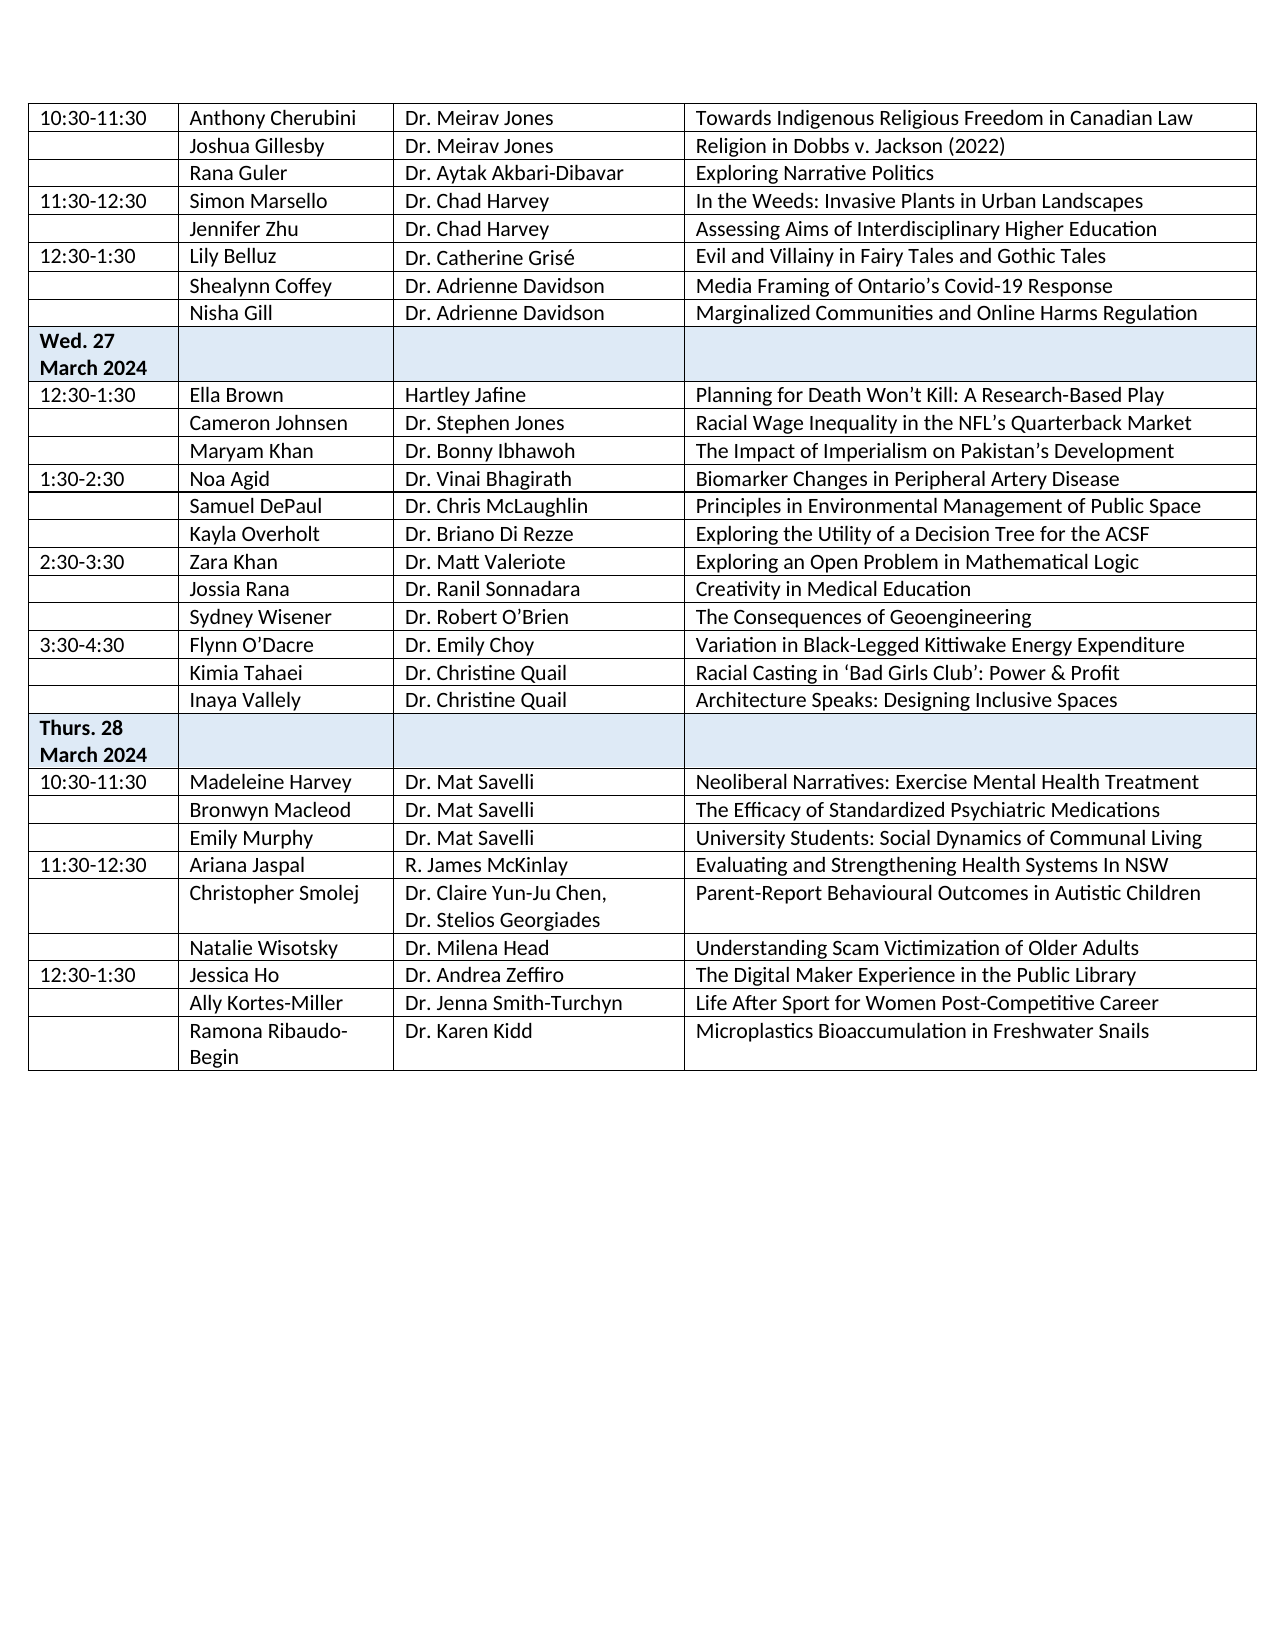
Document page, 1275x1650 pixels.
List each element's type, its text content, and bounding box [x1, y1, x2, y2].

table_cell Racial Wage Inequality in the NFL’s Quarterback Market [685, 409, 1256, 436]
table_cell Creativity in Medical Education [685, 576, 1256, 602]
table_cell 1:30-2:30 [29, 465, 178, 491]
table_cell The Impact of Imperialism on Pakistan’s Development [685, 437, 1256, 464]
table_cell Cameron Johnsen [179, 409, 393, 436]
table_cell Microplastics Bioaccumulation in Freshwater Snails [685, 1017, 1256, 1070]
table_cell Bronwyn Macleod [179, 796, 393, 823]
table_cell Dr. Christine Quail [394, 659, 684, 685]
table_cell [29, 796, 178, 823]
table_cell Exploring the Utility of a Decision Tree for the ACSF [685, 520, 1256, 547]
table_cell Noa Agid [179, 465, 393, 491]
table_cell Exploring an Open Problem in Mathematical Logic [685, 548, 1256, 574]
table_cell Dr. Aytak Akbari-Dibavar [394, 160, 684, 186]
table_cell [29, 272, 178, 298]
table_cell 10:30-11:30 [29, 769, 178, 795]
table_cell Jessica Ho [179, 961, 393, 988]
table_cell Architecture Speaks: Designing Inclusive Spaces [685, 686, 1256, 713]
table_cell Dr. Briano Di Rezze [394, 520, 684, 547]
table_cell Joshua Gillesby [179, 132, 393, 158]
table_cell Shealynn Coffey [179, 272, 393, 298]
table_cell [29, 1017, 178, 1070]
table_cell Ramona Ribaudo-Begin [179, 1017, 393, 1070]
table_cell Religion in Dobbs v. Jackson (2022) [685, 132, 1256, 158]
table_cell Assessing Aims of Interdisciplinary Higher Education [685, 215, 1256, 242]
table_cell Dr. Matt Valeriote [394, 548, 684, 574]
table_cell Ariana Jaspal [179, 852, 393, 878]
table_cell [29, 824, 178, 851]
table_cell Kimia Tahaei [179, 659, 393, 685]
table_cell 12:30-1:30 [29, 382, 178, 408]
table_cell Dr. Andrea Zeffiro [394, 961, 684, 988]
table_cell Ella Brown [179, 382, 393, 408]
table_cell Media Framing of Ontario’s Covid-19 Response [685, 272, 1256, 298]
table_cell Inaya Vallely [179, 686, 393, 713]
table_cell Dr. Stephen Jones [394, 409, 684, 436]
table_cell Jennifer Zhu [179, 215, 393, 242]
table_cell The Digital Maker Experience in the Public Library [685, 961, 1256, 988]
table_cell Zara Khan [179, 548, 393, 574]
table_cell [29, 989, 178, 1016]
table_cell Jossia Rana [179, 576, 393, 602]
table_cell Parent-Report Behavioural Outcomes in Autistic Children [685, 879, 1256, 933]
table_cell Madeleine Harvey [179, 769, 393, 795]
table_cell Dr. Mat Savelli [394, 769, 684, 795]
table_cell Dr. Jenna Smith-Turchyn [394, 989, 684, 1016]
table_cell Kayla Overholt [179, 520, 393, 547]
table_cell The Efficacy of Standardized Psychiatric Medications [685, 796, 1256, 823]
table_cell Dr. Catherine Grisé [394, 243, 684, 271]
table_cell Anthony Cherubini [179, 104, 393, 131]
table_cell Dr. Chad Harvey [394, 187, 684, 214]
table_cell Dr. Adrienne Davidson [394, 300, 684, 326]
table_cell 3:30-4:30 [29, 631, 178, 658]
table_cell Dr. Robert O’Brien [394, 603, 684, 630]
table_cell Dr. Karen Kidd [394, 1017, 684, 1070]
table_cell Biomarker Changes in Peripheral Artery Disease [685, 465, 1256, 491]
table_cell Simon Marsello [179, 187, 393, 214]
table_cell Sydney Wisener [179, 603, 393, 630]
table_cell Dr. Chad Harvey [394, 215, 684, 242]
table_cell [29, 132, 178, 158]
table_cell Dr. Vinai Bhagirath [394, 465, 684, 491]
table_cell R. James McKinlay [394, 852, 684, 878]
table_cell The Consequences of Geoengineering [685, 603, 1256, 630]
table_cell Lily Belluz [179, 243, 393, 271]
table_cell Samuel DePaul [179, 493, 393, 519]
table_cell Dr. Adrienne Davidson [394, 272, 684, 298]
table_cell Dr. Milena Head [394, 934, 684, 960]
table_cell 12:30-1:30 [29, 961, 178, 988]
table_cell 10:30-11:30 [29, 104, 178, 131]
table_cell [29, 215, 178, 242]
table_cell Variation in Black-Legged Kittiwake Energy Expenditure [685, 631, 1256, 658]
table_cell Ally Kortes-Miller [179, 989, 393, 1016]
table_cell Wed. 27 March 2024 [29, 327, 178, 381]
table_cell [29, 686, 178, 713]
table_cell [179, 327, 393, 381]
table_cell Racial Casting in ‘Bad Girls Club’: Power & Profit [685, 659, 1256, 685]
table_cell Exploring Narrative Politics [685, 160, 1256, 186]
table_cell [394, 327, 684, 381]
table_cell [685, 327, 1256, 381]
table_cell [179, 714, 393, 767]
table_cell Principles in Environmental Management of Public Space [685, 493, 1256, 519]
table_cell In the Weeds: Invasive Plants in Urban Landscapes [685, 187, 1256, 214]
table_cell Neoliberal Narratives: Exercise Mental Health Treatment [685, 769, 1256, 795]
table_cell 11:30-12:30 [29, 852, 178, 878]
table_cell Hartley Jafine [394, 382, 684, 408]
table_cell Marginalized Communities and Online Harms Regulation [685, 300, 1256, 326]
table_cell [29, 493, 178, 519]
table_cell Life After Sport for Women Post-Competitive Career [685, 989, 1256, 1016]
table_cell Flynn O’Dacre [179, 631, 393, 658]
table_cell Emily Murphy [179, 824, 393, 851]
table_cell [29, 409, 178, 436]
table_cell [29, 576, 178, 602]
table_cell [685, 714, 1256, 767]
table_cell Dr. Meirav Jones [394, 132, 684, 158]
table_cell Christopher Smolej [179, 879, 393, 933]
table_cell Dr. Ranil Sonnadara [394, 576, 684, 602]
table_cell Dr. Mat Savelli [394, 824, 684, 851]
table_cell [29, 934, 178, 960]
table_cell Thurs. 28 March 2024 [29, 714, 178, 767]
table_cell [394, 714, 684, 767]
table_cell Dr. Christine Quail [394, 686, 684, 713]
table_cell [29, 879, 178, 933]
table_cell Rana Guler [179, 160, 393, 186]
table_cell [29, 603, 178, 630]
table_cell Dr. Claire Yun-Ju Chen, Dr. Stelios Georgiades [394, 879, 684, 933]
table_cell Dr. Chris McLaughlin [394, 493, 684, 519]
table_cell Dr. Meirav Jones [394, 104, 684, 131]
table_cell Dr. Emily Choy [394, 631, 684, 658]
table_cell [29, 520, 178, 547]
table_cell [29, 300, 178, 326]
table_cell [29, 659, 178, 685]
table_cell 11:30-12:30 [29, 187, 178, 214]
table_cell Dr. Mat Savelli [394, 796, 684, 823]
table_cell Evaluating and Strengthening Health Systems In NSW [685, 852, 1256, 878]
table_cell Dr. Bonny Ibhawoh [394, 437, 684, 464]
table_cell Nisha Gill [179, 300, 393, 326]
table_cell [29, 437, 178, 464]
table_cell Towards Indigenous Religious Freedom in Canadian Law [685, 104, 1256, 131]
table_cell [29, 160, 178, 186]
table_cell Natalie Wisotsky [179, 934, 393, 960]
table_cell Maryam Khan [179, 437, 393, 464]
table_cell Evil and Villainy in Fairy Tales and Gothic Tales [685, 243, 1256, 271]
table_cell University Students: Social Dynamics of Communal Living [685, 824, 1256, 851]
table_cell 2:30-3:30 [29, 548, 178, 574]
table_cell 12:30-1:30 [29, 243, 178, 271]
table_cell Understanding Scam Victimization of Older Adults [685, 934, 1256, 960]
table_cell Planning for Death Won’t Kill: A Research-Based Play [685, 382, 1256, 408]
